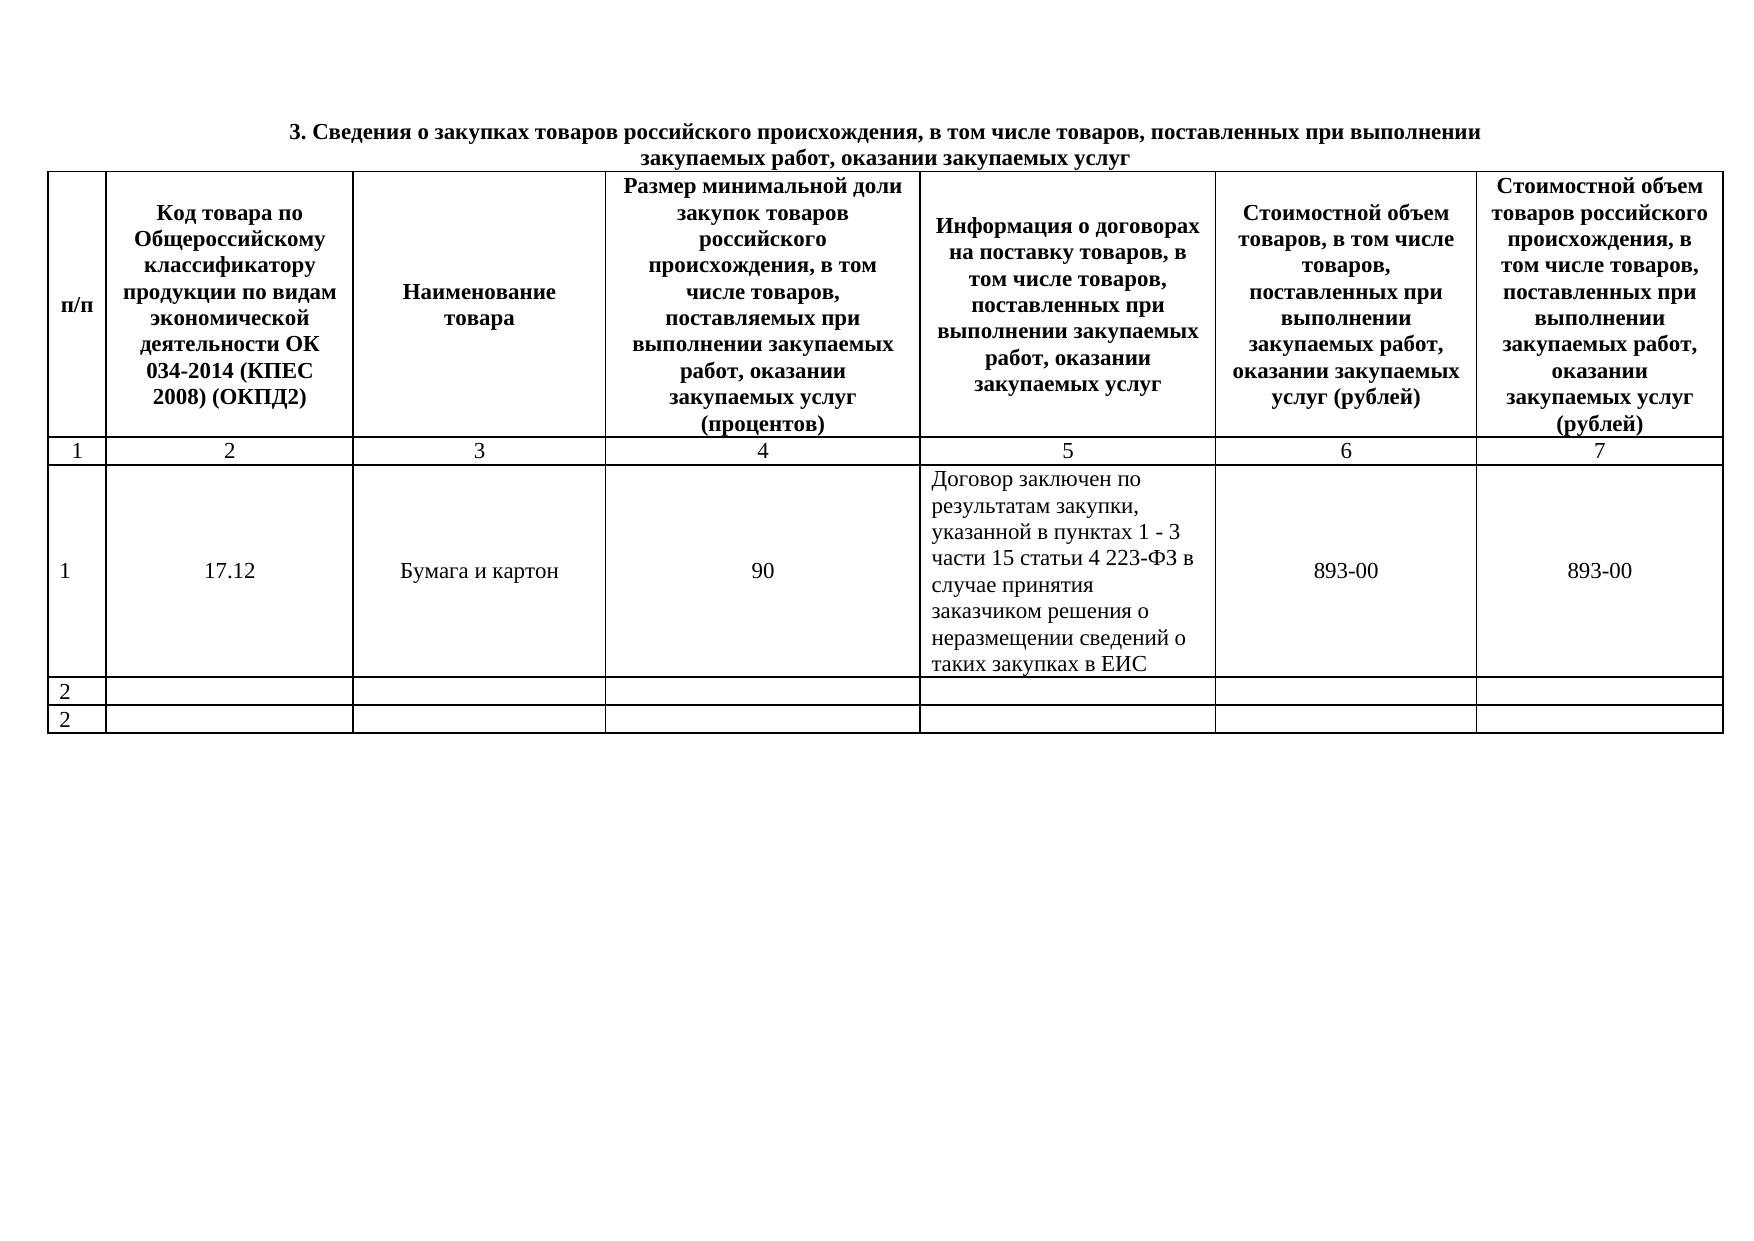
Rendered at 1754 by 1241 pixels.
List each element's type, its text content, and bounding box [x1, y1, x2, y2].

table_cell 17.12 [107, 466, 352, 676]
table_cell [107, 678, 352, 704]
table_cell [354, 678, 605, 704]
table_cell Размер минимальной доли закупок товаров российского происхождения, в том числе товаров, поставляемых при выполнении закупаемых работ, оказании закупаемых услуг (процентов) [606, 172, 919, 436]
table_cell 4 [606, 438, 919, 464]
table_cell Бумага и картон [354, 466, 605, 676]
table_cell [606, 678, 919, 704]
table_header 3. Сведения о закупках товаров российского происхождения, в том числе товаров, поставленных при выполнении закупаемых работ, оказании закупаемых услуг [48, 118, 1723, 171]
table_cell [1477, 678, 1722, 704]
table_cell [354, 706, 605, 732]
table_cell [921, 678, 1215, 704]
table_cell [606, 706, 919, 732]
table_cell Договор заключен по результатам закупки, указанной в пунктах 1 - 3 части 15 статьи 4 223-ФЗ в случае принятия заказчиком решения о неразмещении сведений о таких закупках в ЕИС [921, 466, 1215, 676]
table_cell п/п [49, 172, 105, 436]
table_cell Стоимостной объем товаров, в том числе товаров, поставленных при выполнении закупаемых работ, оказании закупаемых услуг (рублей) [1216, 172, 1476, 436]
table_cell 2 [49, 678, 105, 704]
table_cell Код товара по Общероссийскому классификатору продукции по видам экономической деятельности ОК 034-2014 (КПЕС 2008) (ОКПД2) [107, 172, 352, 436]
table_cell 2 [107, 438, 352, 464]
table_cell 6 [1216, 438, 1476, 464]
table_cell Информация о договорах на поставку товаров, в том числе товаров, поставленных при выполнении закупаемых работ, оказании закупаемых услуг [921, 172, 1215, 436]
table_cell 893-00 [1216, 466, 1476, 676]
table_cell [921, 706, 1215, 732]
table_cell 893-00 [1477, 466, 1722, 676]
table_cell 1 [49, 438, 105, 464]
table_cell 3 [354, 438, 605, 464]
table_cell 2 [49, 706, 105, 732]
table_cell 7 [1477, 438, 1722, 464]
table_cell [1477, 706, 1722, 732]
table_cell [107, 706, 352, 732]
table_cell 5 [921, 438, 1215, 464]
table_cell Наименование товара [354, 172, 605, 436]
table_cell [1216, 706, 1476, 732]
table_cell 90 [606, 466, 919, 676]
table_cell [1216, 678, 1476, 704]
table_cell 1 [49, 466, 105, 676]
table_cell Стоимостной объем товаров российского происхождения, в том числе товаров, поставленных при выполнении закупаемых работ, оказании закупаемых услуг (рублей) [1477, 172, 1722, 436]
